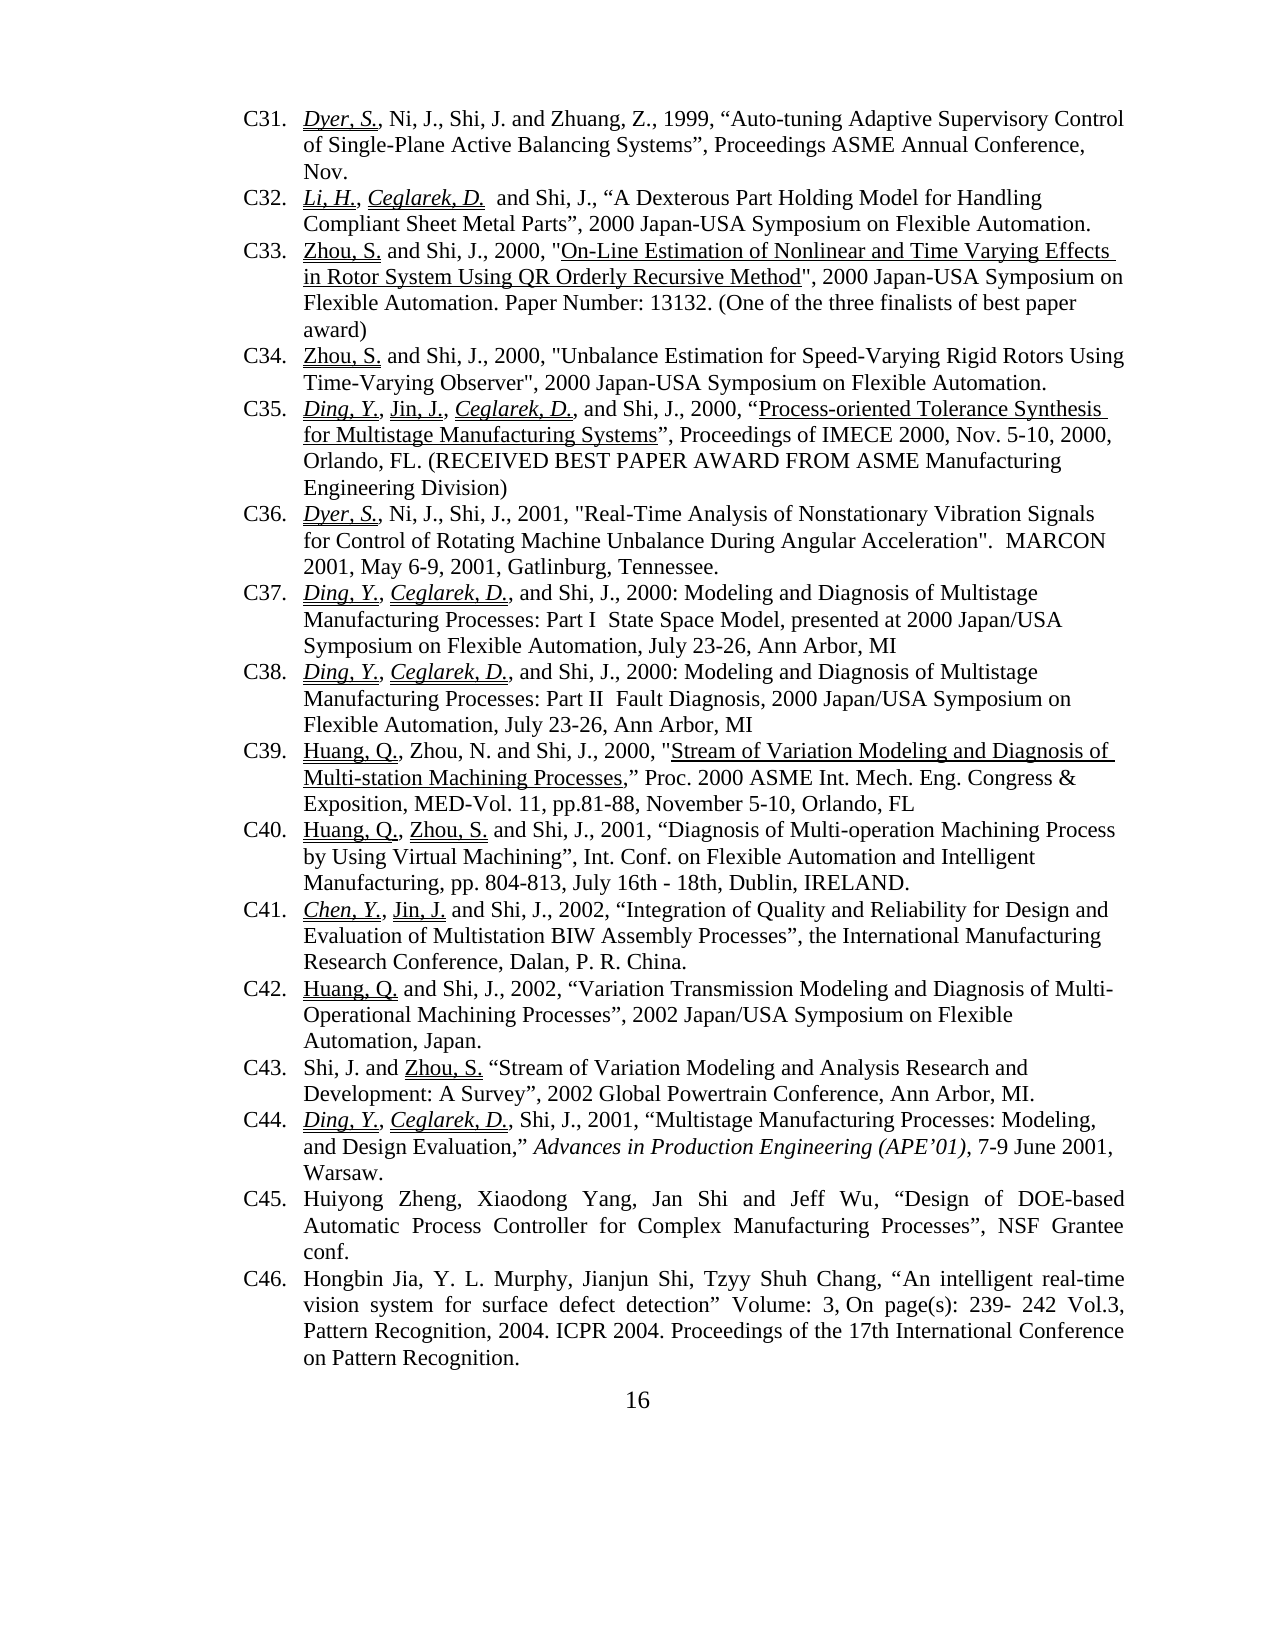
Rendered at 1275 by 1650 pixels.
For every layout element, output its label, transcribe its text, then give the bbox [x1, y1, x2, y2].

list Zhou, S. and Shi, J., 2000, "Unbalance Estimation for Speed-Varying Rigid Rotors Using Time-Varying Observer", 2000 Japan-USA Symposium on Flexible Automation. [243, 395, 1125, 448]
list Li, H., Ceglarek, D. and Shi, J., “A Dexterous Part Holding Model for Handling Compliant Sheet Metal Parts”, 2000 Japan-USA Symposium on Flexible Automation. [243, 237, 1125, 289]
list Ding, Y., Jin, J., Ceglarek, D., and Shi, J., 2000, “Process-oriented Tolerance Synthesis for Multistage Manufacturing Systems”, Proceedings of IMECE 2000, Nov. 5-10, 2000, Orlando, FL. (RECEIVED BEST PAPER AWARD FROM ASME Manufacturing Engineering Division) [243, 448, 1125, 553]
list Huang, Q. and Shi, J., 2002, “Variation Transmission Modeling and Diagnosis of Multi-Operational Machining Processes”, 2002 Japan/USA Symposium on Flexible Automation, Japan. [243, 1027, 1125, 1106]
list Shi, J. and Zhou, S. “Stream of Variation Modeling and Analysis Research and Development: A Survey”, 2002 Global Powertrain Conference, Ann Arbor, MI. [243, 1106, 1125, 1159]
list Zhou, S. and Shi, J., 2000, "On-Line Estimation of Nonlinear and Time Varying Effects in Rotor System Using QR Orderly Recursive Method", 2000 Japan-USA Symposium on Flexible Automation. Paper Number: 13132. (One of the three finalists of best paper award) [243, 289, 1125, 395]
list Ding, Y., Ceglarek, D., and Shi, J., 2000: Modeling and Diagnosis of Multistage Manufacturing Processes: Part II Fault Diagnosis, 2000 Japan/USA Symposium on Flexible Automation, July 23-26, Ann Arbor, MI [243, 711, 1125, 790]
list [243, 1317, 1125, 1370]
list Huang, Q., Zhou, N. and Shi, J., 2000, "Stream of Variation Modeling and Diagnosis of Multi-station Machining Processes,” Proc. 2000 ASME Int. Mech. Eng. Congress & Exposition, MED-Vol. 11, pp.81-88, November 5-10, Orlando, FL [243, 790, 1125, 869]
list Jin, J., Chen, Y., and Shi, J., 1999, “Quality and Reliability Information Integration for Fixture Design Evaluations”, Proceedings of the INFORS’99, Beijing, China. [243, 105, 1125, 158]
list Huiyong Zheng, Xiaodong Yang, Jan Shi and Jeff Wu, “Design of DOE-based Automatic Process Controller for Complex Manufacturing Processes”, NSF Grantee conf. [243, 1238, 1125, 1317]
list Chen, Y., Jin, J. and Shi, J., 2002, “Integration of Quality and Reliability for Design and Evaluation of Multistation BIW Assembly Processes”, the International Manufacturing Research Conference, Dalan, P. R. China. [243, 948, 1125, 1027]
list Dyer, S., Ni, J., Shi, J., 2001, "Real-Time Analysis of Nonstationary Vibration Signals for Control of Rotating Machine Unbalance During Angular Acceleration". MARCON 2001, May 6-9, 2001, Gatlinburg, Tennessee. [243, 553, 1125, 632]
list Huang, Q., Zhou, S. and Shi, J., 2001, “Diagnosis of Multi-operation Machining Process by Using Virtual Machining”, Int. Conf. on Flexible Automation and Intelligent Manufacturing, pp. 804-813, July 16th - 18th, Dublin, IRELAND. [243, 869, 1125, 948]
list Ding, Y., Ceglarek, D., Shi, J., 2001, “Multistage Manufacturing Processes: Modeling, and Design Evaluation,” Advances in Production Engineering (APE’01), 7-9 June 2001, Warsaw. [243, 1159, 1125, 1238]
list Ding, Y., Ceglarek, D., and Shi, J., 2000: Modeling and Diagnosis of Multistage Manufacturing Processes: Part I State Space Model, presented at 2000 Japan/USA Symposium on Flexible Automation, July 23-26, Ann Arbor, MI [243, 632, 1125, 711]
list Dyer, S., Ni, J., Shi, J. and Zhuang, Z., 1999, “Auto-tuning Adaptive Supervisory Control of Single-Plane Active Balancing Systems”, Proceedings ASME Annual Conference, Nov. [243, 158, 1125, 237]
